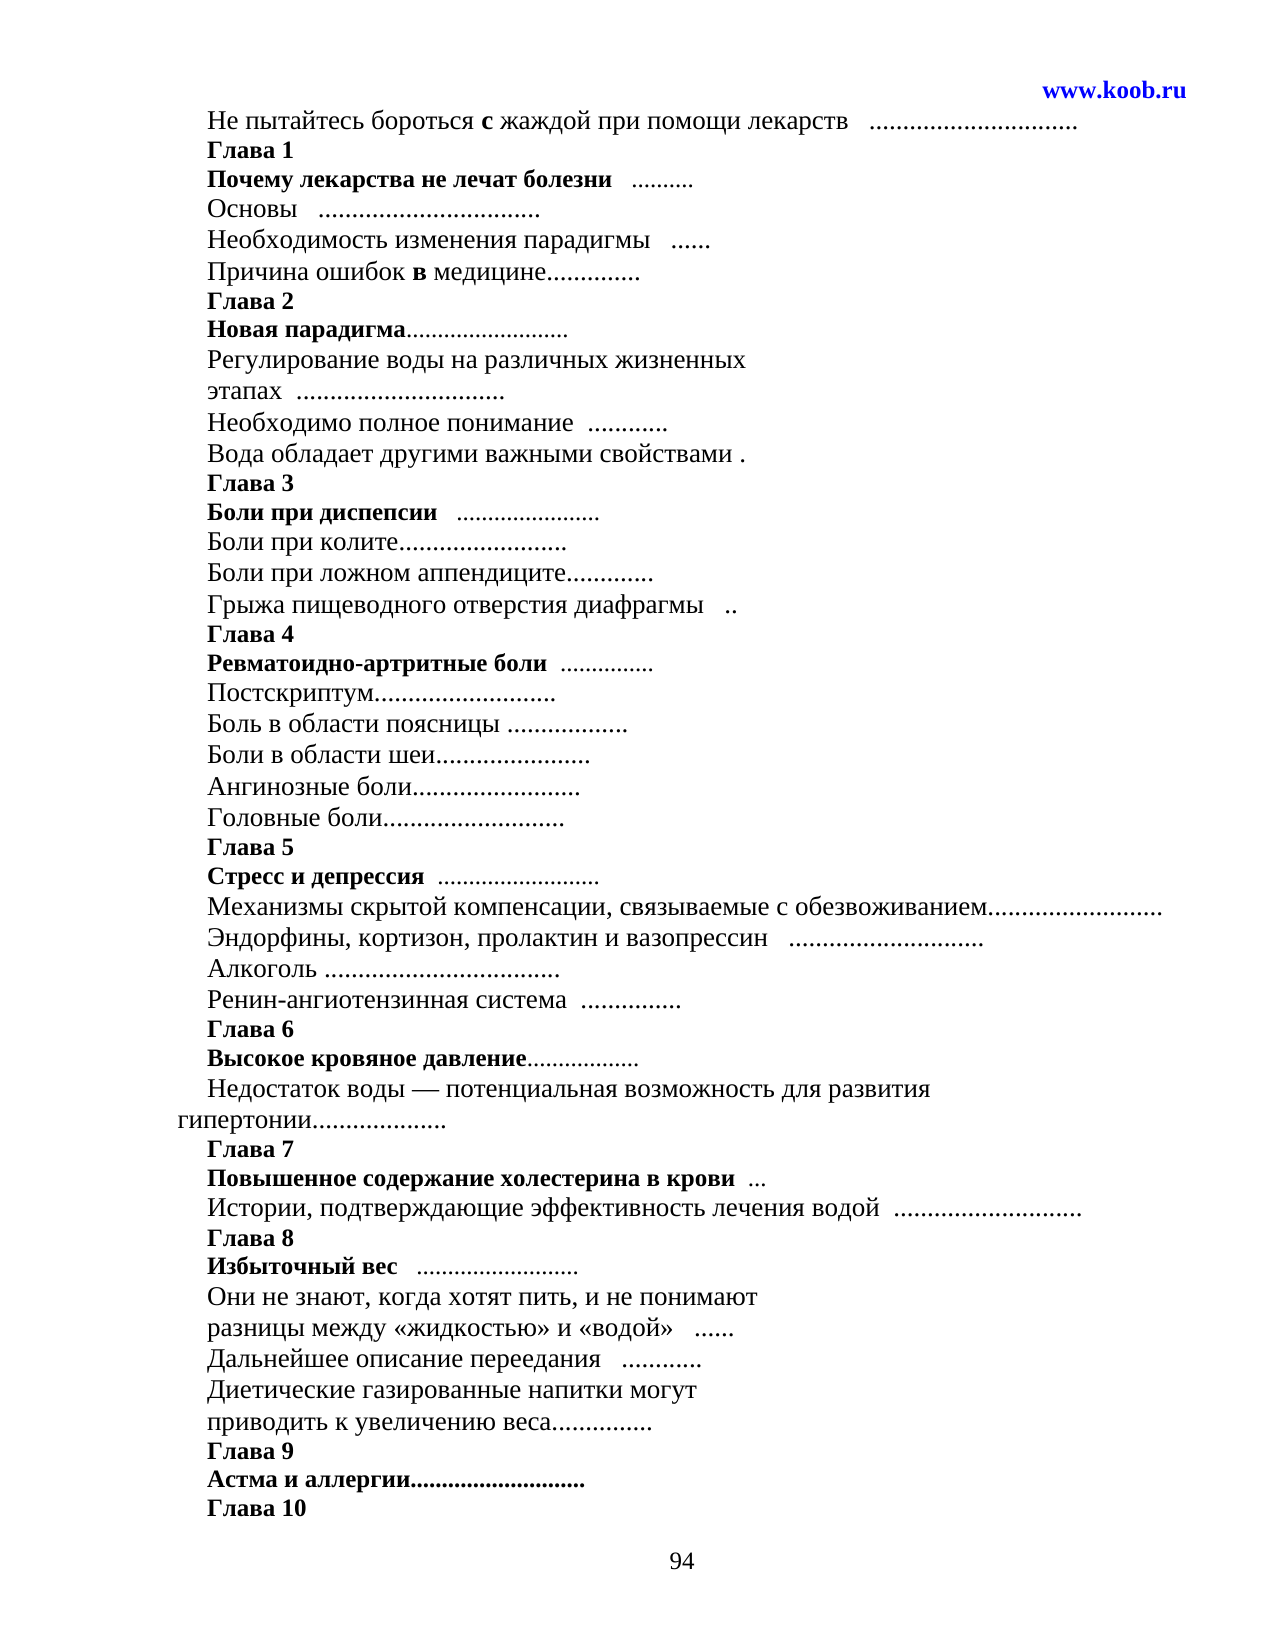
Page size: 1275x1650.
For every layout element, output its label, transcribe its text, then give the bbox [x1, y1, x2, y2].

text Постскриптум........................... [177, 676, 1186, 707]
text Почему лекарства не лечат болезни .......... [177, 164, 1186, 192]
text Алкоголь ................................... [177, 952, 1186, 983]
text Необходимость изменения парадигмы ...... [177, 223, 1186, 255]
text Эндорфины, кортизон, пролактин и вазопрессин ............................. [177, 921, 1186, 952]
text Регулирование воды на различных жизненных [177, 343, 1186, 374]
text Новая парадигма.......................... [177, 314, 1186, 343]
text Глава 4 [177, 619, 1186, 648]
text Истории, подтверждающие эффективность лечения водой ............................ [177, 1191, 1186, 1223]
text Глава 2 [177, 286, 1186, 314]
text Астма и аллергии............................ [177, 1464, 1186, 1493]
text Глава 6 [177, 1014, 1186, 1043]
text Не пытайтесь бороться с жаждой при помощи лекарств ............................... [177, 104, 1186, 135]
text Причина ошибок в медицине.............. [177, 255, 1186, 286]
text Боли при колите......................... [177, 525, 1186, 557]
text Основы ................................. [177, 192, 1186, 223]
text приводить к увеличению веса............... [177, 1405, 1186, 1436]
text Глава 9 [177, 1436, 1186, 1464]
text Избыточный вес .......................... [177, 1251, 1186, 1280]
text Боли при ложном аппендиците............. [177, 557, 1186, 588]
text Глава 7 [177, 1134, 1186, 1163]
text разницы между «жидкостью» и «водой» ...... [177, 1311, 1186, 1342]
text Грыжа пищеводного отверстия диафрагмы .. [177, 588, 1186, 619]
text Ангинозные боли......................... [177, 770, 1186, 801]
text Боли при диспепсии ....................... [177, 497, 1186, 525]
text Боль в области поясницы .................. [177, 707, 1186, 739]
text Боли в области шеи....................... [177, 739, 1186, 770]
text Стресс и депрессия .......................... [177, 861, 1186, 889]
text Механизмы скрытой компенсации, связываемые с обезвоживанием.......................... [177, 889, 1186, 921]
text Высокое кровяное давление.................. [177, 1043, 1186, 1072]
text Ревматоидно-артритные боли ............... [177, 648, 1186, 676]
text Глава 10 [177, 1493, 1186, 1522]
text Повышенное содержание холестерина в крови ... [177, 1163, 1186, 1191]
text Дальнейшее описание переедания ............ [177, 1342, 1186, 1373]
text Головные боли........................... [177, 801, 1186, 832]
text Глава 3 [177, 468, 1186, 497]
text Диетические газированные напитки могут [177, 1373, 1186, 1405]
text Недостаток воды — потенциальная возможность для развития гипертонии.................... [177, 1072, 1186, 1134]
text Глава 1 [177, 135, 1186, 164]
text Глава 5 [177, 832, 1186, 861]
text Они не знают, когда хотят пить, и не понимают [177, 1280, 1186, 1311]
text Вода обладает другими важными свойствами . [177, 437, 1186, 468]
text Необходимо полное понимание ............ [177, 406, 1186, 437]
text Ренин-ангиотензинная система ............... [177, 983, 1186, 1014]
text этапах ............................... [177, 374, 1186, 406]
text Глава 8 [177, 1223, 1186, 1251]
